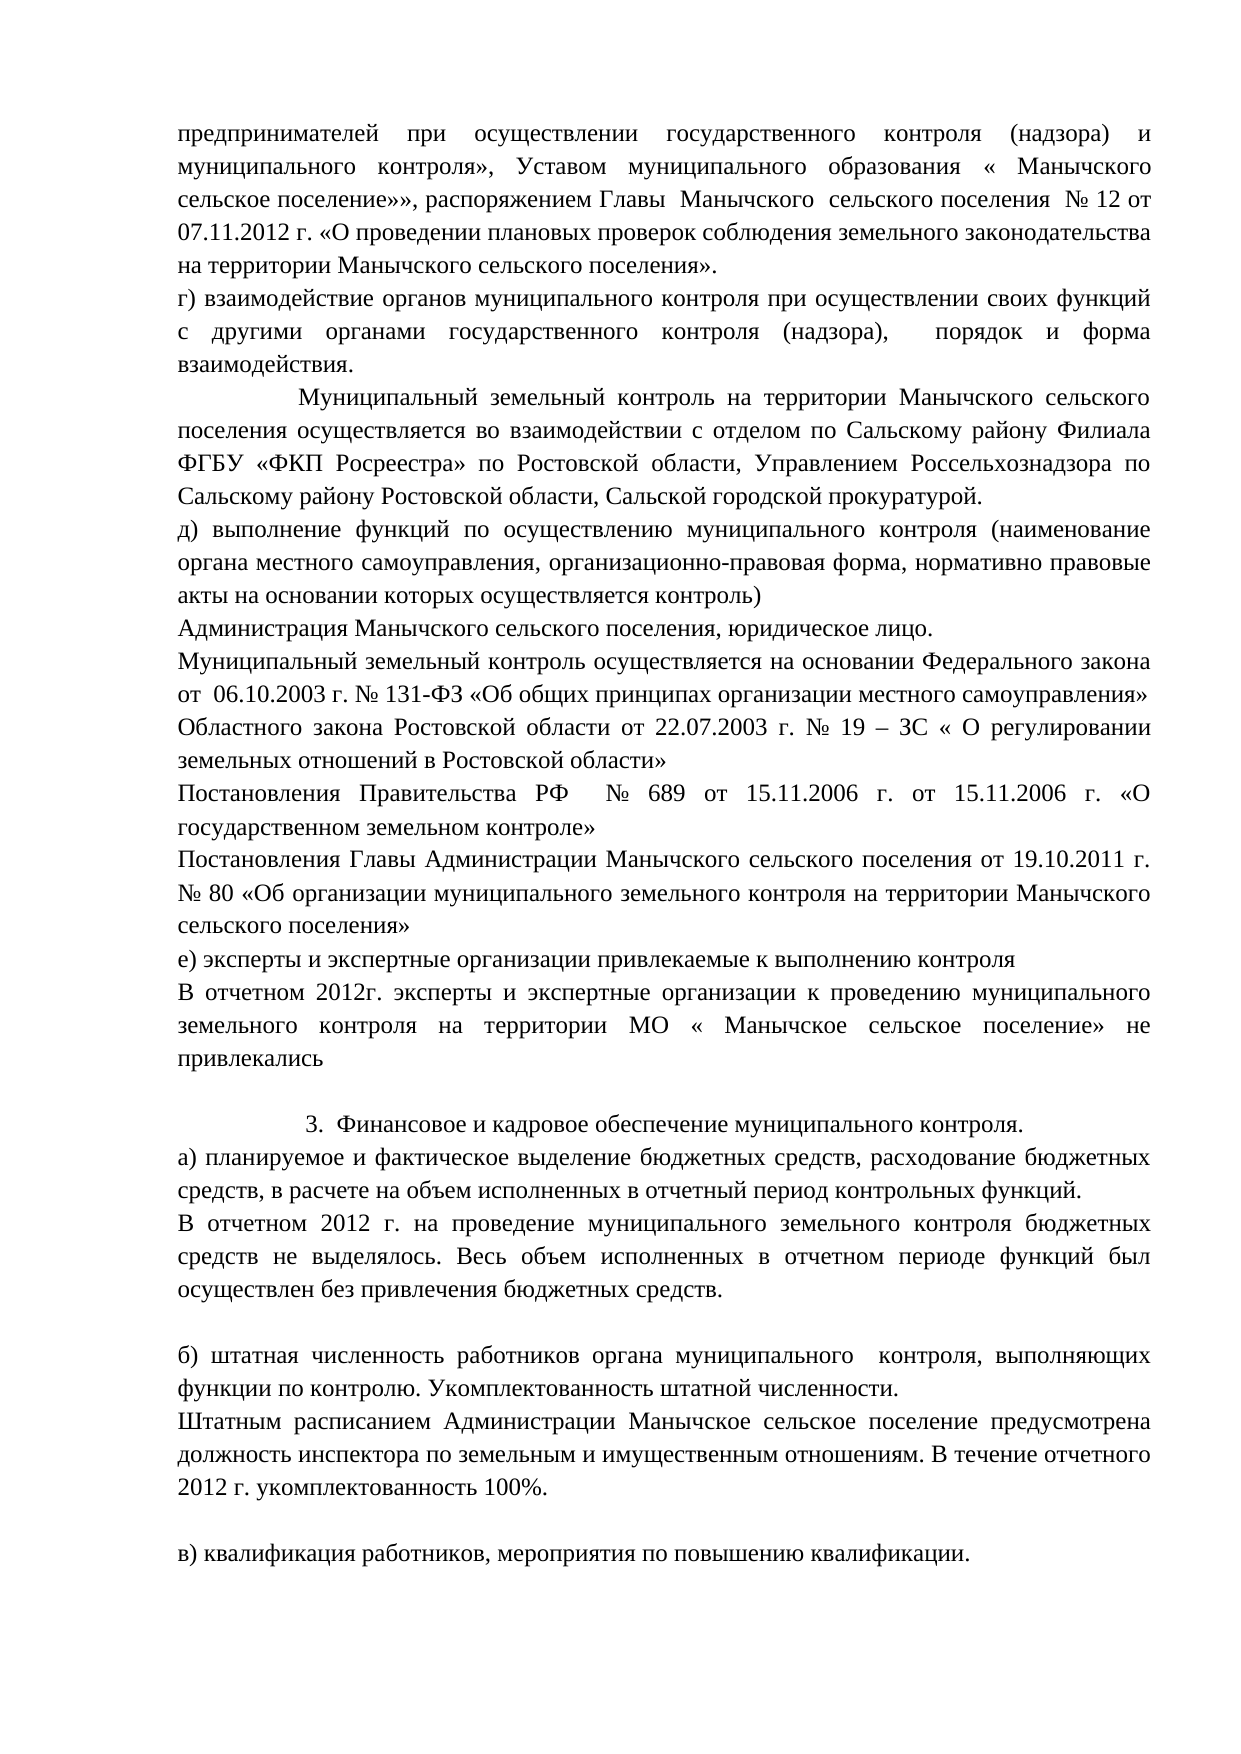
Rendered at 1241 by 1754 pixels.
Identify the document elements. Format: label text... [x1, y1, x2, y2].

text Администрация Манычского сельского поселения, юридическое лицо. [177, 613, 1152, 642]
text д) выполнение функций по осуществлению муниципального контроля (наименование органа местного самоуправления, организационно-правовая форма, нормативно правовые акты на основании которых осуществляется контроль) [177, 514, 1152, 609]
text Постановления Правительства РФ № 689 от 15.11.2006 г. от 15.11.2006 г. «О государственном земельном контроле» [177, 778, 1152, 840]
text В отчетном 2012 г. на проведение муниципального земельного контроля бюджетных средств не выделялось. Весь объем исполненных в отчетном периоде функций был осуществлен без привлечения бюджетных средств. [177, 1208, 1152, 1303]
text Муниципальный земельный контроль осуществляется на основании Федерального закона от 06.10.2003 г. № 131-ФЗ «Об общих принципах организации местного самоуправления» [177, 646, 1152, 708]
text Областного закона Ростовской области от 22.07.2003 г. № 19 – ЗС « О регулировании земельных отношений в Ростовской области» [177, 712, 1152, 774]
text Штатным расписанием Администрации Манычское сельское поселение предусмотрена должность инспектора по земельным и имущественным отношениям. В течение отчетного 2012 г. укомплектованность 100%. [177, 1406, 1152, 1501]
text г) взаимодействие органов муниципального контроля при осуществлении своих функций с другими органами государственного контроля (надзора), порядок и форма взаимодействия. [177, 283, 1152, 378]
text Муниципальный земельный контроль на территории Манычского сельского поселения осуществляется во взаимодействии с отделом по Сальскому району Филиала ФГБУ «ФКП Росреестра» по Ростовской области, Управлением Россельхознадзора по Сальскому району Ростовской области, Сальской городской прокуратурой. [177, 382, 1152, 510]
text б) штатная численность работников органа муниципального контроля, выполняющих функции по контролю. Укомплектованность штатной численности. [177, 1340, 1152, 1402]
text е) эксперты и экспертные организации привлекаемые к выполнению контроля [177, 944, 1152, 972]
text Постановления Главы Администрации Манычского сельского поселения от 19.10.2011 г. № 80 «Об организации муниципального земельного контроля на территории Манычского сельского поселения» [177, 844, 1152, 939]
text а) планируемое и фактическое выделение бюджетных средств, расходование бюджетных средств, в расчете на объем исполненных в отчетный период контрольных функций. [177, 1142, 1152, 1203]
text в) квалификация работников, мероприятия по повышению квалификации. [177, 1538, 1152, 1567]
text В отчетном 2012г. эксперты и экспертные организации к проведению муниципального земельного контроля на территории МО « Манычское сельское поселение» не привлекались [177, 977, 1152, 1071]
text 3. Финансовое и кадровое обеспечение муниципального контроля. [177, 1109, 1152, 1137]
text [177, 118, 1152, 279]
